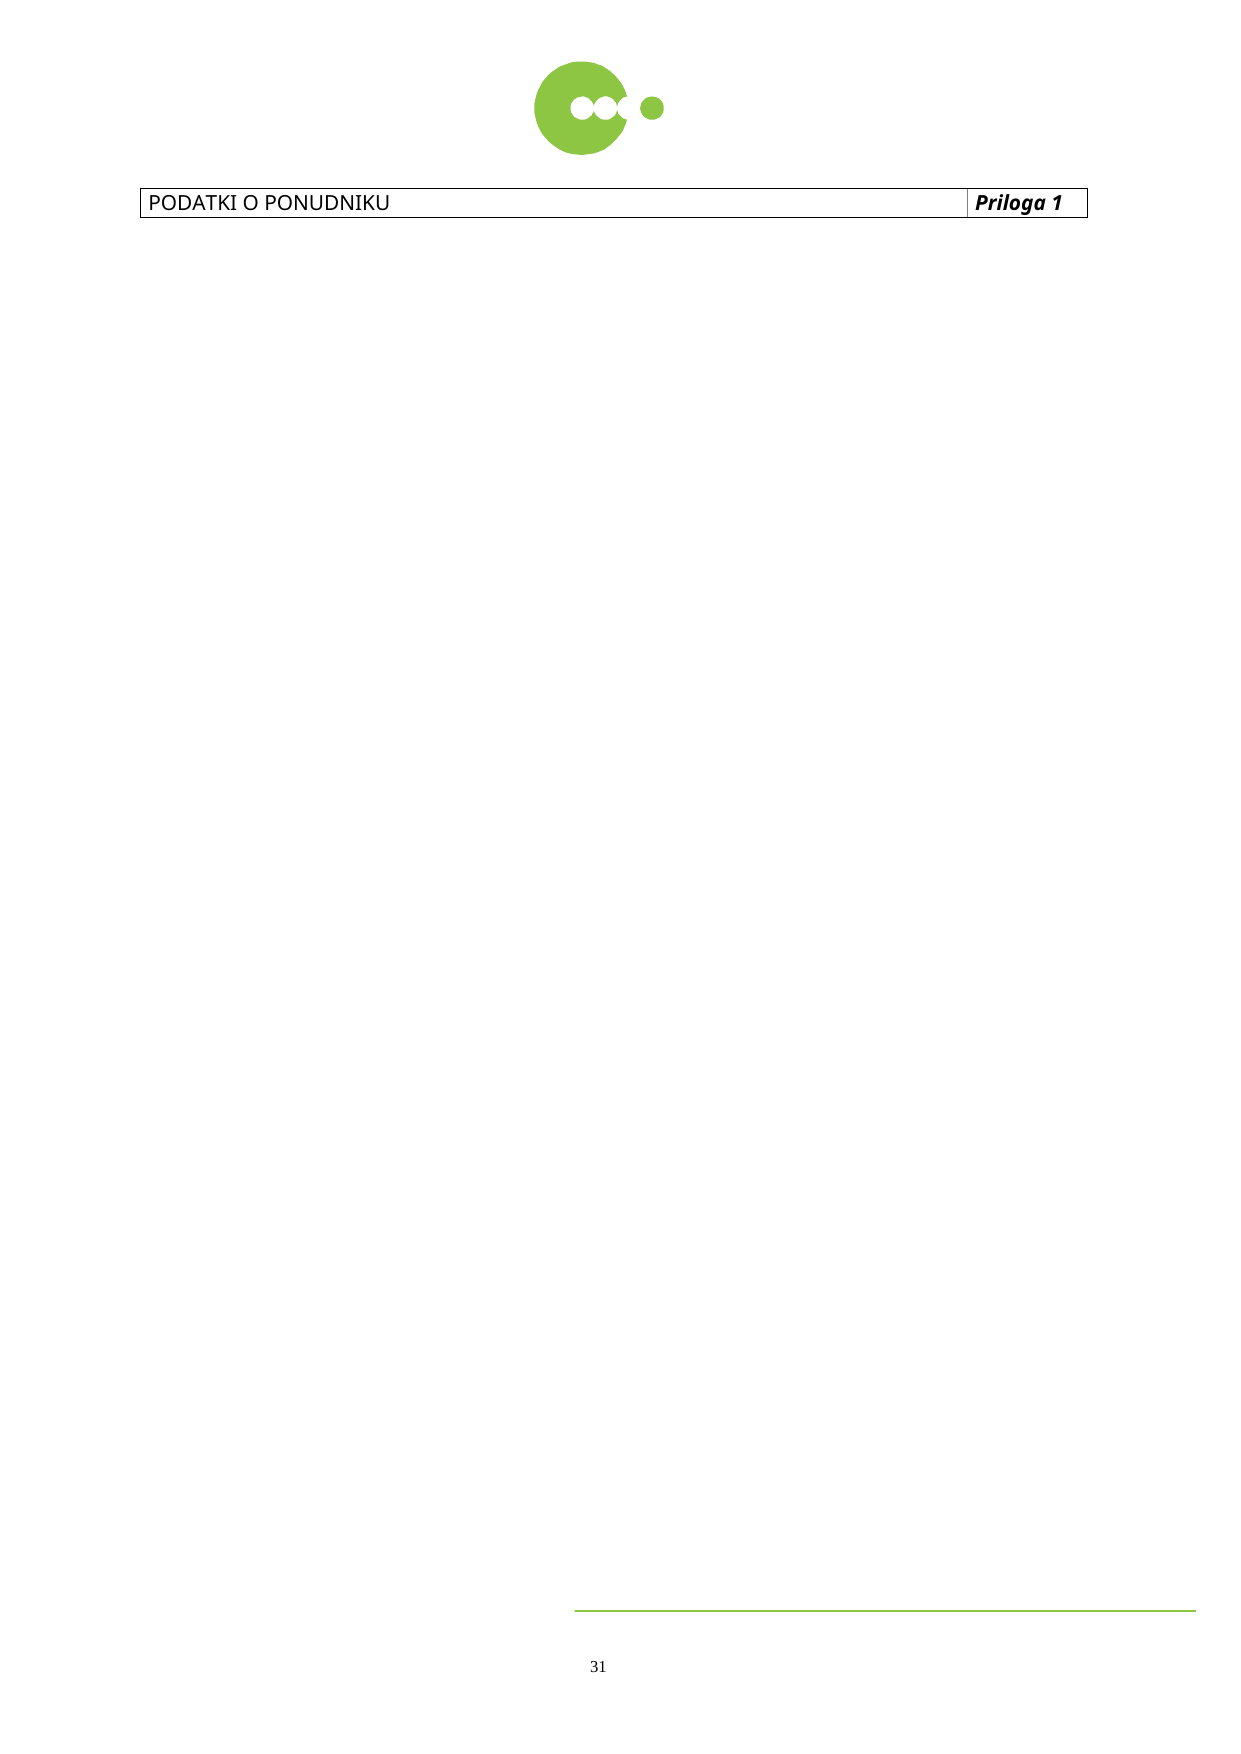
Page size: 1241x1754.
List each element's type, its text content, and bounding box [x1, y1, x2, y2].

table_header Priloga 1 [968, 189, 1087, 217]
table_header PODATKI O PONUDNIKU [141, 189, 967, 217]
